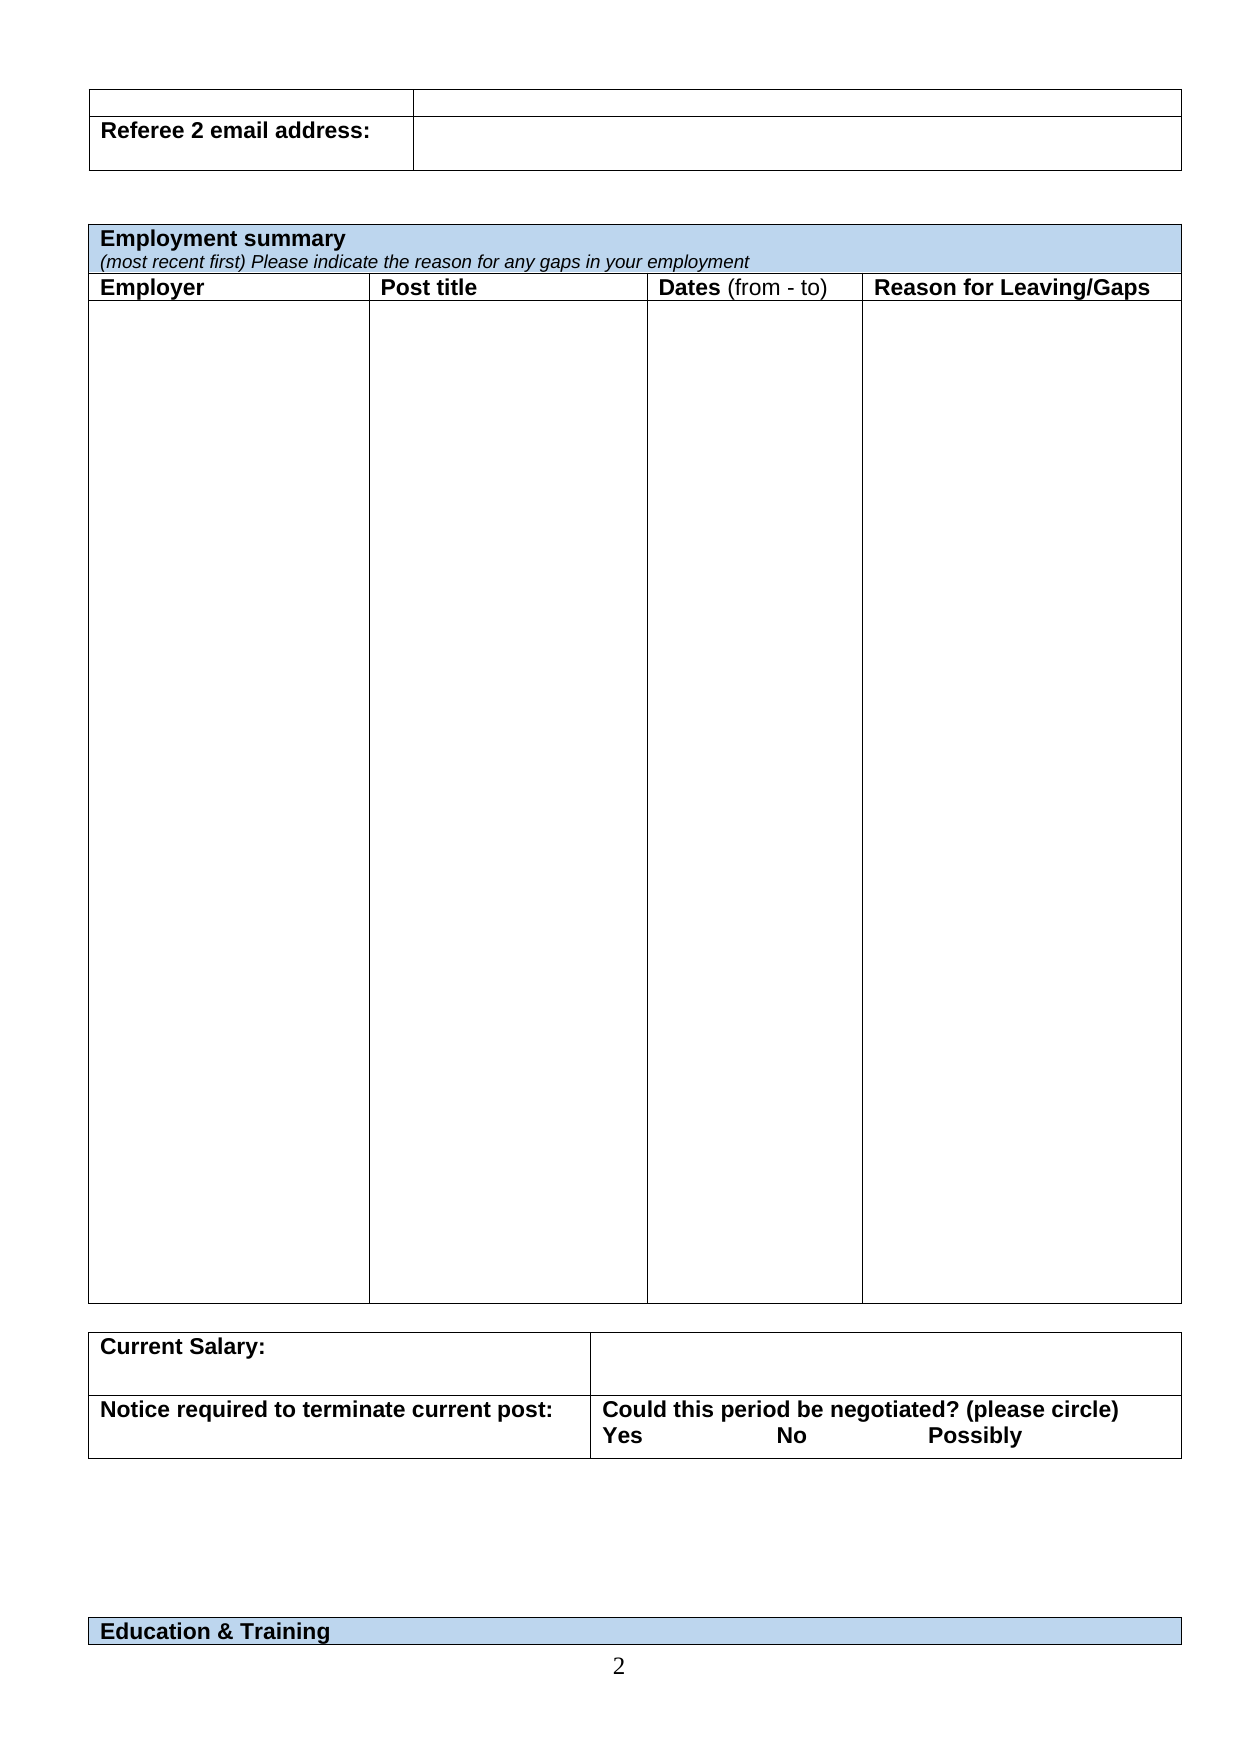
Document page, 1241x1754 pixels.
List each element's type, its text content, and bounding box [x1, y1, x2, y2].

table_cell Dates (from - to) [648, 274, 862, 300]
table_header [591, 1333, 1181, 1395]
table_cell Post title [370, 274, 647, 300]
table_cell Employer [89, 274, 369, 300]
table_cell [863, 301, 1181, 1302]
table_header Education & Training [89, 1618, 1181, 1644]
table_cell [648, 301, 862, 1302]
table_cell Referee 2 email address: [90, 117, 413, 170]
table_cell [90, 90, 413, 116]
table_cell Notice required to terminate current post: [89, 1396, 590, 1458]
table_cell Reason for Leaving/Gaps [863, 274, 1181, 300]
table_cell [414, 117, 1181, 170]
table_cell Could this period be negotiated? (please circle) Yes No Possibly [591, 1396, 1181, 1458]
table_cell [89, 301, 369, 1302]
table_cell [414, 90, 1181, 116]
table_cell [370, 301, 647, 1302]
table_header Current Salary: [89, 1333, 590, 1395]
table_header Employment summary (most recent first) Please indicate the reason for any gaps in your employment [89, 225, 1181, 272]
